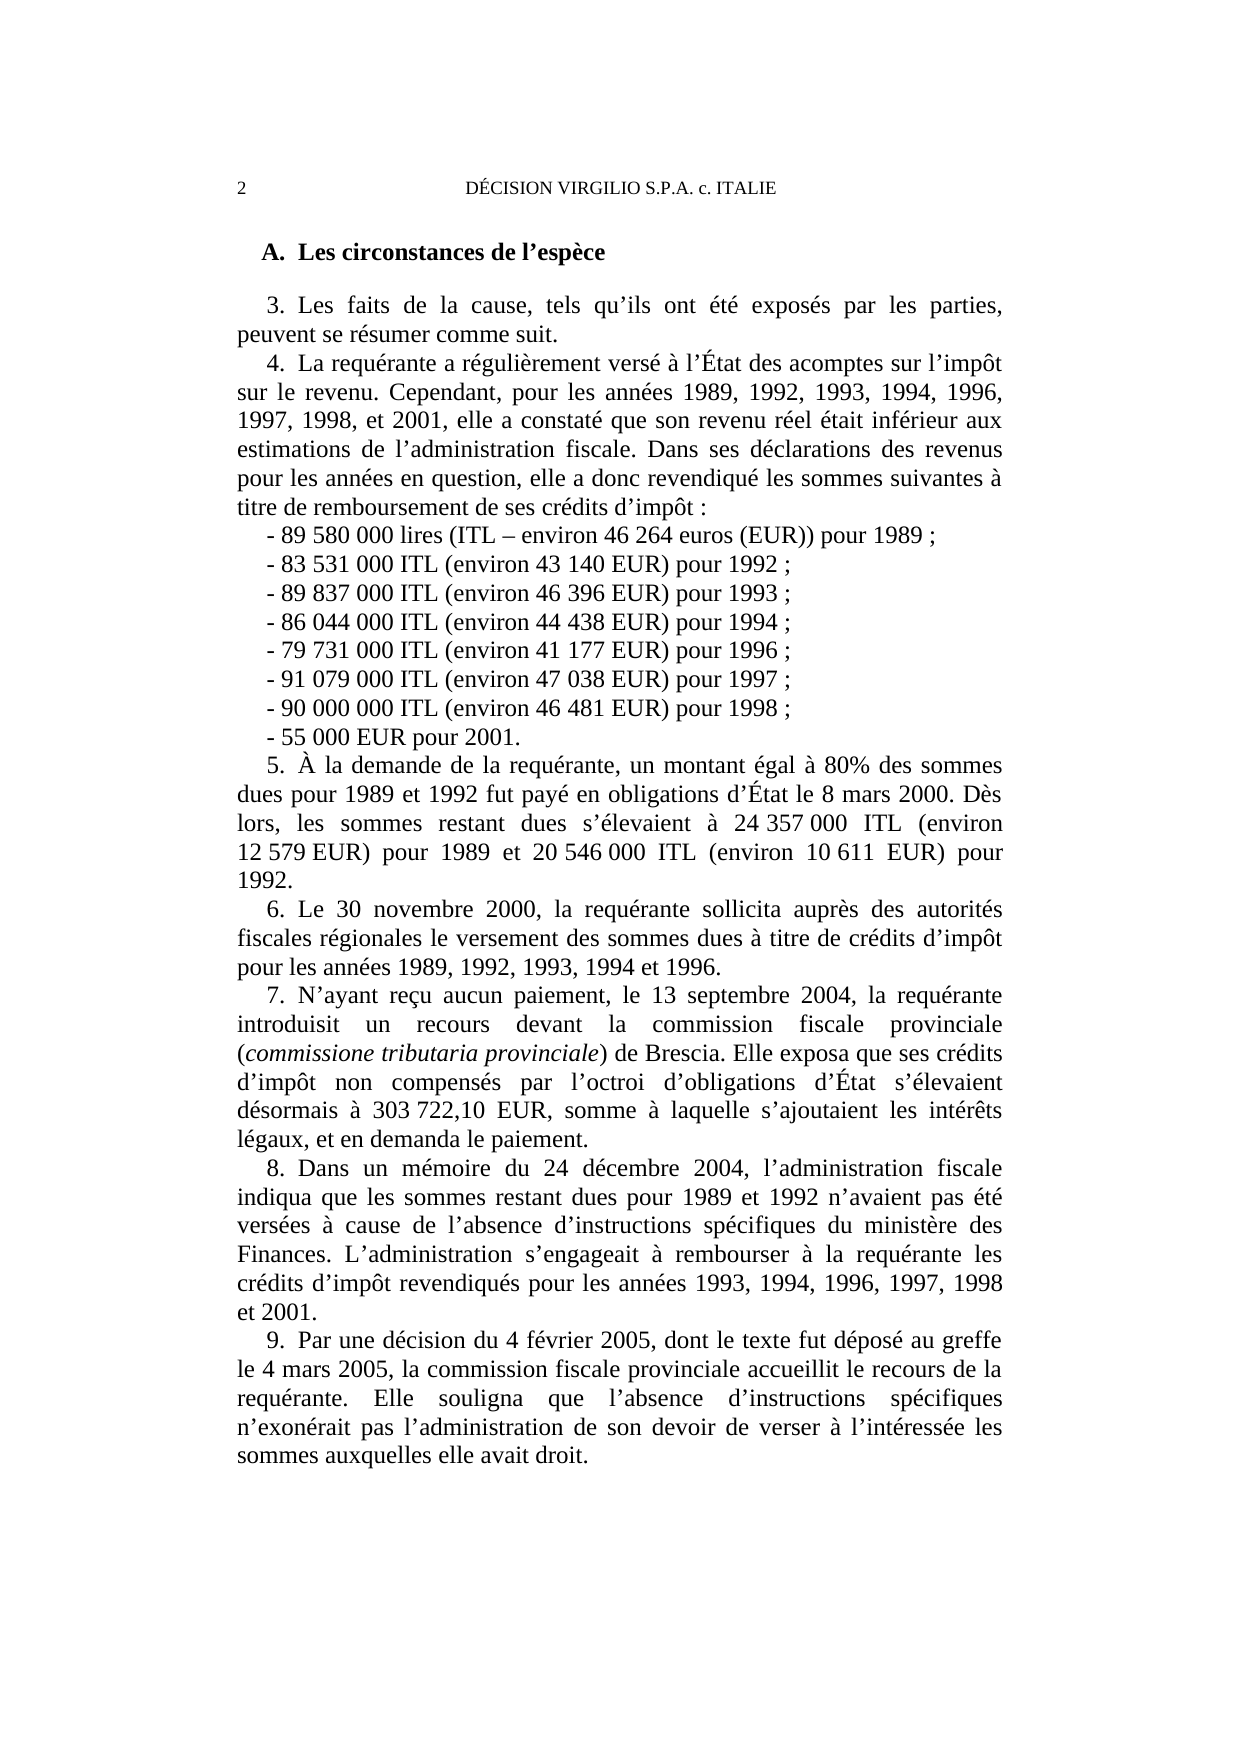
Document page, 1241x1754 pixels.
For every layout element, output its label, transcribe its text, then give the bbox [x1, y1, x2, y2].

text 8. Dans un mémoire du 24 décembre 2004, l’administration fiscale indiqua que les sommes restant dues pour 1989 et 1992 n’avaient pas été versées à cause de l’absence d’instructions spécifiques du ministère des Finances. L’administration s’engageait à rembourser à la requérante les crédits d’impôt revendiqués pour les années 1993, 1994, 1996, 1997, 1998 et 2001. [237, 1153, 1003, 1326]
text - 90 000 000 ITL (environ 46 481 EUR) pour 1998 ; [237, 693, 1003, 722]
text - 89 580 000 lires (ITL – environ 46 264 euros (EUR)) pour 1989 ; [237, 521, 1003, 549]
text - 83 531 000 ITL (environ 43 140 EUR) pour 1992 ; [237, 549, 1003, 578]
text - 86 044 000 ITL (environ 44 438 EUR) pour 1994 ; [237, 607, 1003, 636]
subtitle A. Les circonstances de l’espèce [261, 237, 1003, 266]
text - 79 731 000 ITL (environ 41 177 EUR) pour 1996 ; [237, 636, 1003, 664]
text - 91 079 000 ITL (environ 47 038 EUR) pour 1997 ; [237, 664, 1003, 693]
text 7. N’ayant reçu aucun paiement, le 13 septembre 2004, la requérante introduisit un recours devant la commission fiscale provinciale (commissione tributaria provinciale) de Brescia. Elle exposa que ses crédits d’impôt non compensés par l’octroi d’obligations d’État s’élevaient désormais à 303 722,10 EUR, somme à laquelle s’ajoutaient les intérêts légaux, et en demanda le paiement. [237, 981, 1003, 1153]
text 9. Par une décision du 4 février 2005, dont le texte fut déposé au greffe le 4 mars 2005, la commission fiscale provinciale accueillit le recours de la requérante. Elle souligna que l’absence d’instructions spécifiques n’exonérait pas l’administration de son devoir de verser à l’intéressée les sommes auxquelles elle avait droit. [237, 1326, 1003, 1469]
text 6. Le 30 novembre 2000, la requérante sollicita auprès des autorités fiscales régionales le versement des sommes dues à titre de crédits d’impôt pour les années 1989, 1992, 1993, 1994 et 1996. [237, 894, 1003, 981]
text - 89 837 000 ITL (environ 46 396 EUR) pour 1993 ; [237, 578, 1003, 607]
text 3. Les faits de la cause, tels qu’ils ont été exposés par les parties, peuvent se résumer comme suit. [237, 291, 1003, 348]
text 4. La requérante a régulièrement versé à l’État des acomptes sur l’impôt sur le revenu. Cependant, pour les années 1989, 1992, 1993, 1994, 1996, 1997, 1998, et 2001, elle a constaté que son revenu réel était inférieur aux estimations de l’administration fiscale. Dans ses déclarations des revenus pour les années en question, elle a donc revendiqué les sommes suivantes à titre de remboursement de ses crédits d’impôt : [237, 348, 1003, 521]
text - 55 000 EUR pour 2001. [237, 722, 1003, 751]
text 5. À la demande de la requérante, un montant égal à 80% des sommes dues pour 1989 et 1992 fut payé en obligations d’État le 8 mars 2000. Dès lors, les sommes restant dues s’élevaient à 24 357 000 ITL (environ 12 579 EUR) pour 1989 et 20 546 000 ITL (environ 10 611 EUR) pour 1992. [237, 751, 1003, 894]
